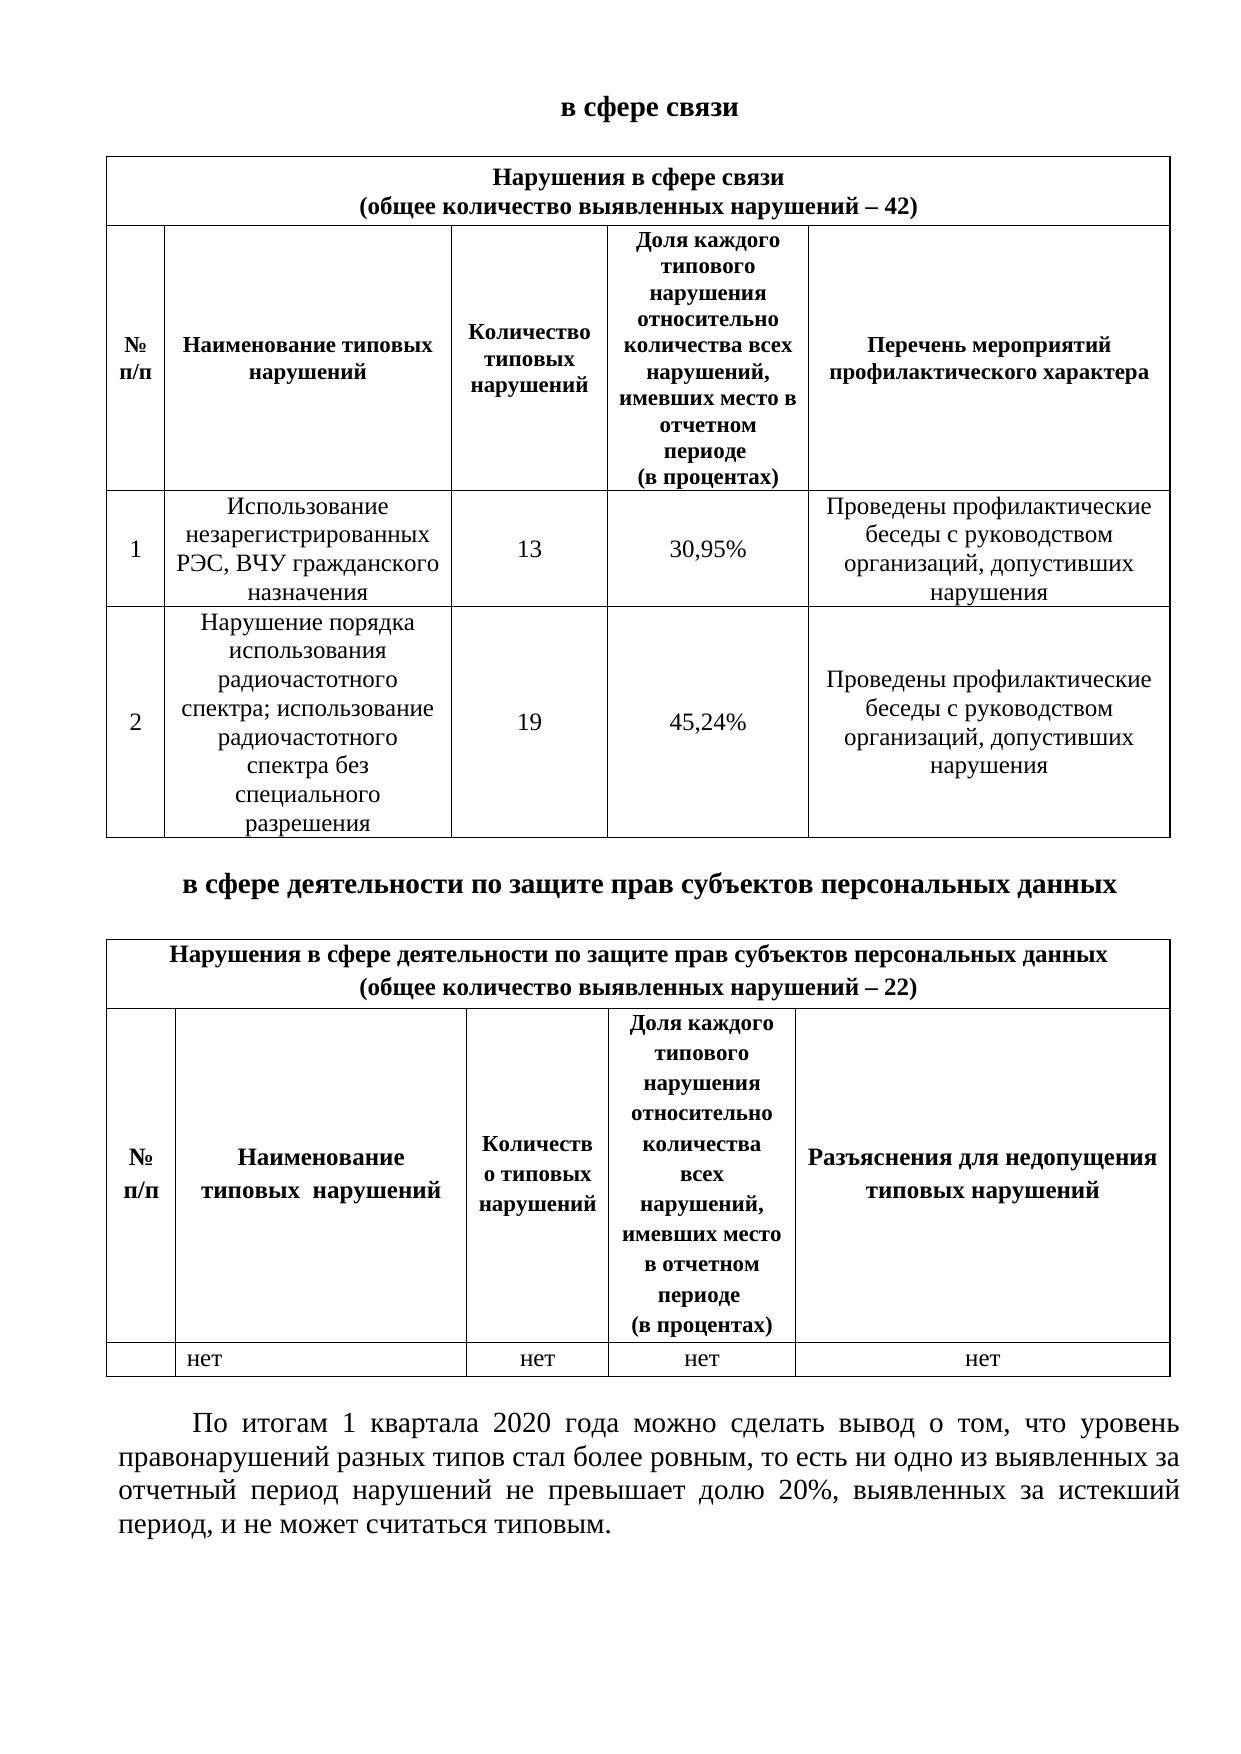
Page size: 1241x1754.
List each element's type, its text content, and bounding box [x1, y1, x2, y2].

table_cell Проведены профилактические беседы с руководством организаций, допустивших нарушения [809, 607, 1169, 837]
text По итогам 1 квартала 2020 года можно сделать вывод о том, что уровень правонарушений разных типов стал более ровным, то есть ни одно из выявленных за отчетный период нарушений не превышает долю 20%, выявленных за истекший период, и не может считаться типовым. [118, 1405, 1181, 1539]
table_cell Использование незарегистрированных РЭС, ВЧУ гражданского назначения [165, 491, 451, 606]
table_cell нет [609, 1343, 795, 1376]
table_header Нарушения в сфере деятельности по защите прав субъектов персональных данных (общее количество выявленных нарушений – 22) [107, 940, 1169, 1008]
table_cell Проведены профилактические беседы с руководством организаций, допустивших нарушения [809, 491, 1169, 606]
table_cell Нарушение порядка использования радиочастотного спектра; использование радиочастотного спектра без специального разрешения [165, 607, 451, 837]
table_cell 45,24% [608, 607, 808, 837]
text в сфере деятельности по защите прав субъектов персональных данных [118, 867, 1181, 900]
table_cell нет [467, 1343, 608, 1376]
table_cell 1 [107, 491, 164, 606]
text в сфере связи [118, 89, 1181, 122]
table_cell Наименование типовых нарушений [165, 226, 451, 490]
table_cell Разъяснения для недопущения типовых нарушений [796, 1009, 1169, 1342]
table_header Нарушения в сфере связи (общее количество выявленных нарушений – 42) [107, 157, 1169, 225]
table_cell Количество типовых нарушений [452, 226, 607, 490]
table_cell Количество типовых нарушений [467, 1009, 608, 1342]
table_cell № п/п [107, 1009, 175, 1342]
table_cell 13 [452, 491, 607, 606]
table_cell Перечень мероприятий профилактического характера [809, 226, 1169, 490]
table_cell Доля каждого типового нарушения относительно количества всех нарушений, имевших место в отчетном периоде (в процентах) [608, 226, 808, 490]
table_cell нет [796, 1343, 1169, 1376]
table_cell 19 [452, 607, 607, 837]
table_cell 2 [107, 607, 164, 837]
table_cell [107, 1343, 175, 1376]
table_cell 30,95% [608, 491, 808, 606]
table_cell нет [176, 1343, 466, 1376]
table_cell Доля каждого типового нарушения относительно количества всех нарушений, имевших место в отчетном периоде (в процентах) [609, 1009, 795, 1342]
table_cell Наименование типовых нарушений [176, 1009, 466, 1342]
table_cell № п/п [107, 226, 164, 490]
